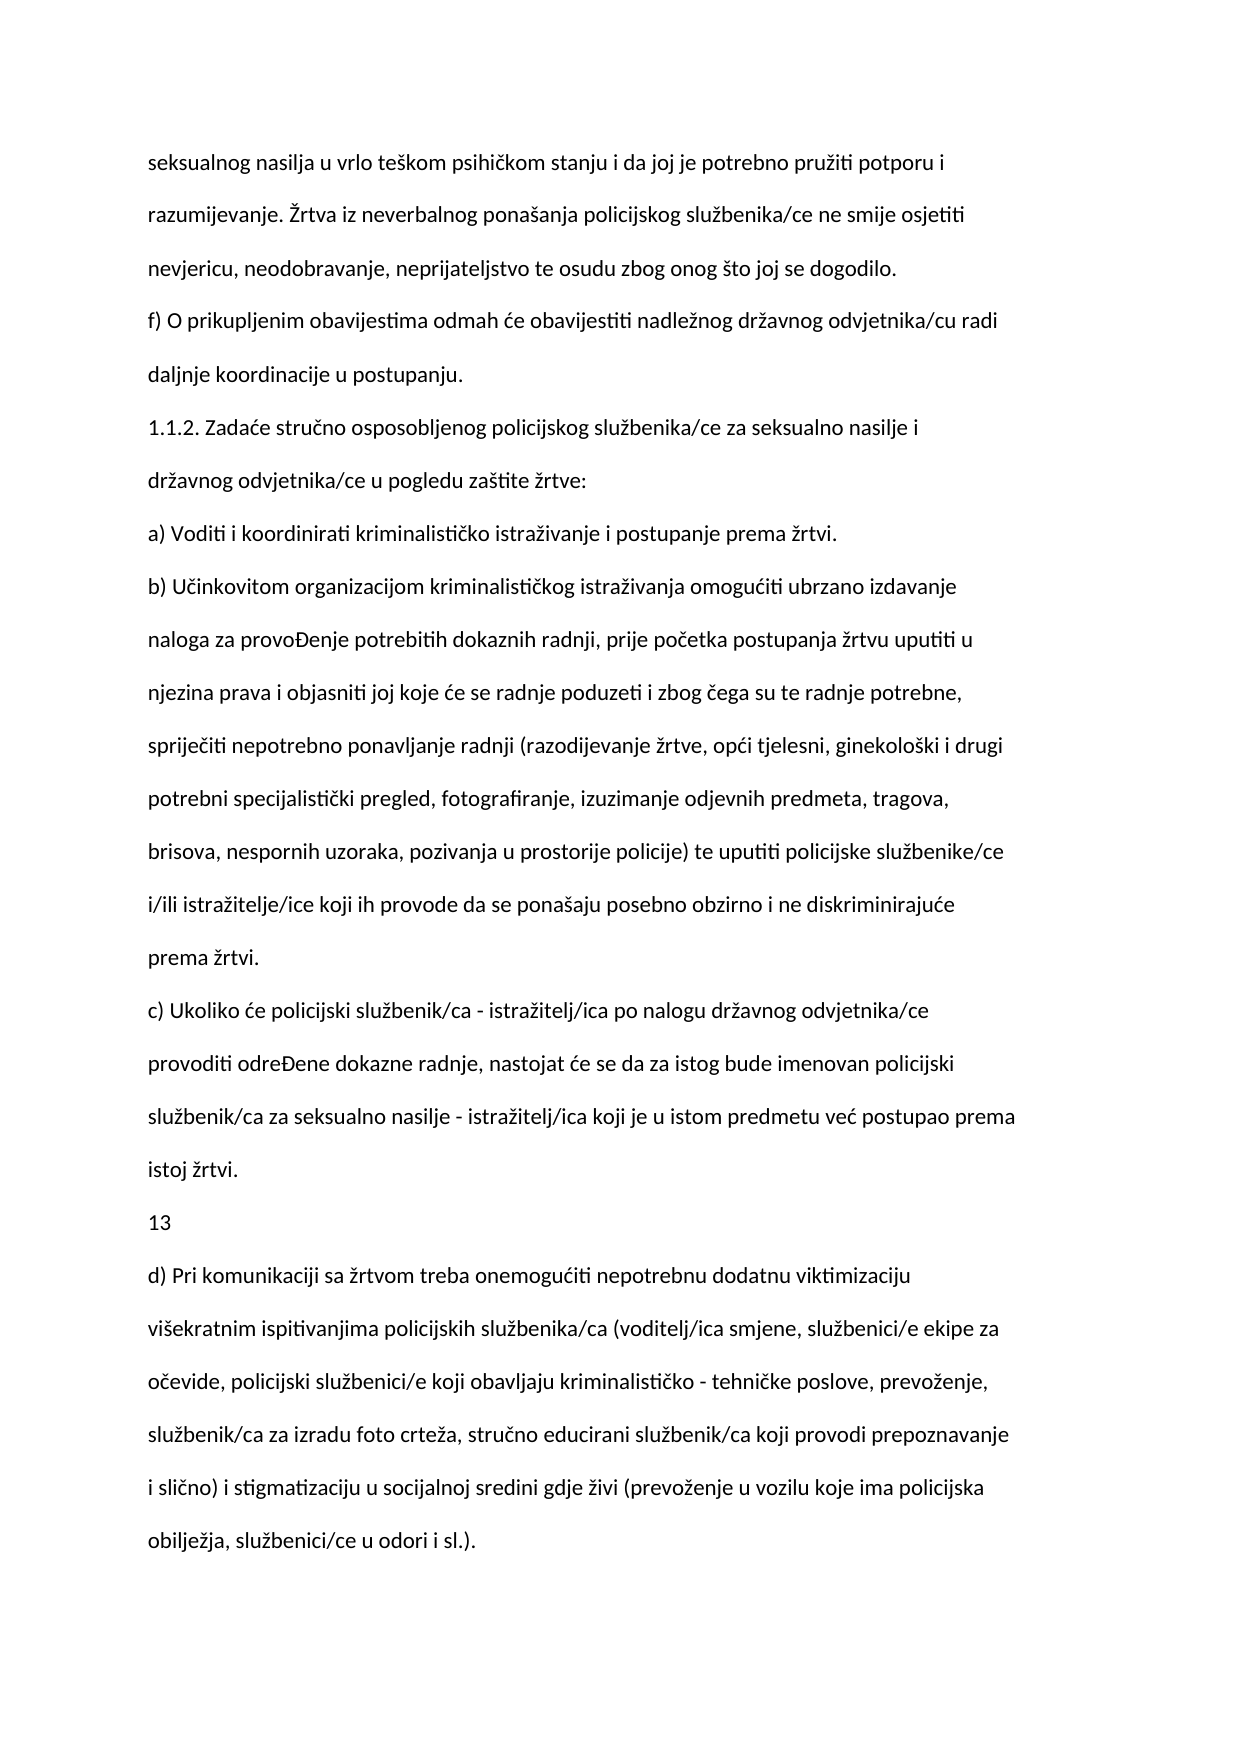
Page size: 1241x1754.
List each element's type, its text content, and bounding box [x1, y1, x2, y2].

text službenik/ca za izradu foto crteža, stručno educirani službenik/ca koji provodi prepoznavanje [148, 1420, 1093, 1448]
text d) Pri komunikaciji sa žrtvom treba onemogućiti nepotrebnu dodatnu viktimizaciju [148, 1261, 1093, 1289]
text b) Učinkovitom organizacijom kriminalističkog istraživanja omogućiti ubrzano izdavanje [148, 572, 1093, 600]
text seksualnog nasilja u vrlo teškom psihičkom stanju i da joj je potrebno pružiti potporu i [148, 148, 1093, 176]
text nevjericu, neodobravanje, neprijateljstvo te osudu zbog onog što joj se dogodilo. [148, 254, 1093, 282]
text državnog odvjetnika/ce u pogledu zaštite žrtve: [148, 466, 1093, 494]
text c) Ukoliko će policijski službenik/ca - istražitelj/ica po nalogu državnog odvjetnika/ce [148, 996, 1093, 1024]
text razumijevanje. Žrtva iz neverbalnog ponašanja policijskog službenika/ce ne smije osjetiti [148, 201, 1093, 229]
text i/ili istražitelje/ice koji ih provode da se ponašaju posebno obzirno i ne diskriminirajuće [148, 890, 1093, 918]
text istoj žrtvi. [148, 1155, 1093, 1183]
text očevide, policijski službenici/e koji obavljaju kriminalističko - tehničke poslove, prevoženje, [148, 1367, 1093, 1395]
text naloga za provoĐenje potrebitih dokaznih radnji, prije početka postupanja žrtvu uputiti u [148, 625, 1093, 653]
text 1.1.2. Zadaće stručno osposobljenog policijskog službenika/ce za seksualno nasilje i [148, 413, 1093, 441]
text prema žrtvi. [148, 943, 1093, 971]
text obilježja, službenici/ce u odori i sl.). [148, 1526, 1093, 1554]
text provoditi odreĐene dokazne radnje, nastojat će se da za istog bude imenovan policijski [148, 1049, 1093, 1077]
text i slično) i stigmatizaciju u socijalnoj sredini gdje živi (prevoženje u vozilu koje ima policijska [148, 1473, 1093, 1501]
text daljnje koordinacije u postupanju. [148, 360, 1093, 388]
text njezina prava i objasniti joj koje će se radnje poduzeti i zbog čega su te radnje potrebne, [148, 678, 1093, 706]
text spriječiti nepotrebno ponavljanje radnji (razodijevanje žrtve, opći tjelesni, ginekološki i drugi [148, 731, 1093, 759]
text brisova, nespornih uzoraka, pozivanja u prostorije policije) te uputiti policijske službenike/ce [148, 837, 1093, 865]
text potrebni specijalistički pregled, fotografiranje, izuzimanje odjevnih predmeta, tragova, [148, 784, 1093, 812]
text 13 [148, 1208, 1093, 1236]
text službenik/ca za seksualno nasilje - istražitelj/ica koji je u istom predmetu već postupao prema [148, 1102, 1093, 1130]
text a) Voditi i koordinirati kriminalističko istraživanje i postupanje prema žrtvi. [148, 519, 1093, 547]
text f) O prikupljenim obavijestima odmah će obavijestiti nadležnog državnog odvjetnika/cu radi [148, 307, 1093, 335]
text višekratnim ispitivanjima policijskih službenika/ca (voditelj/ica smjene, službenici/e ekipe za [148, 1314, 1093, 1342]
